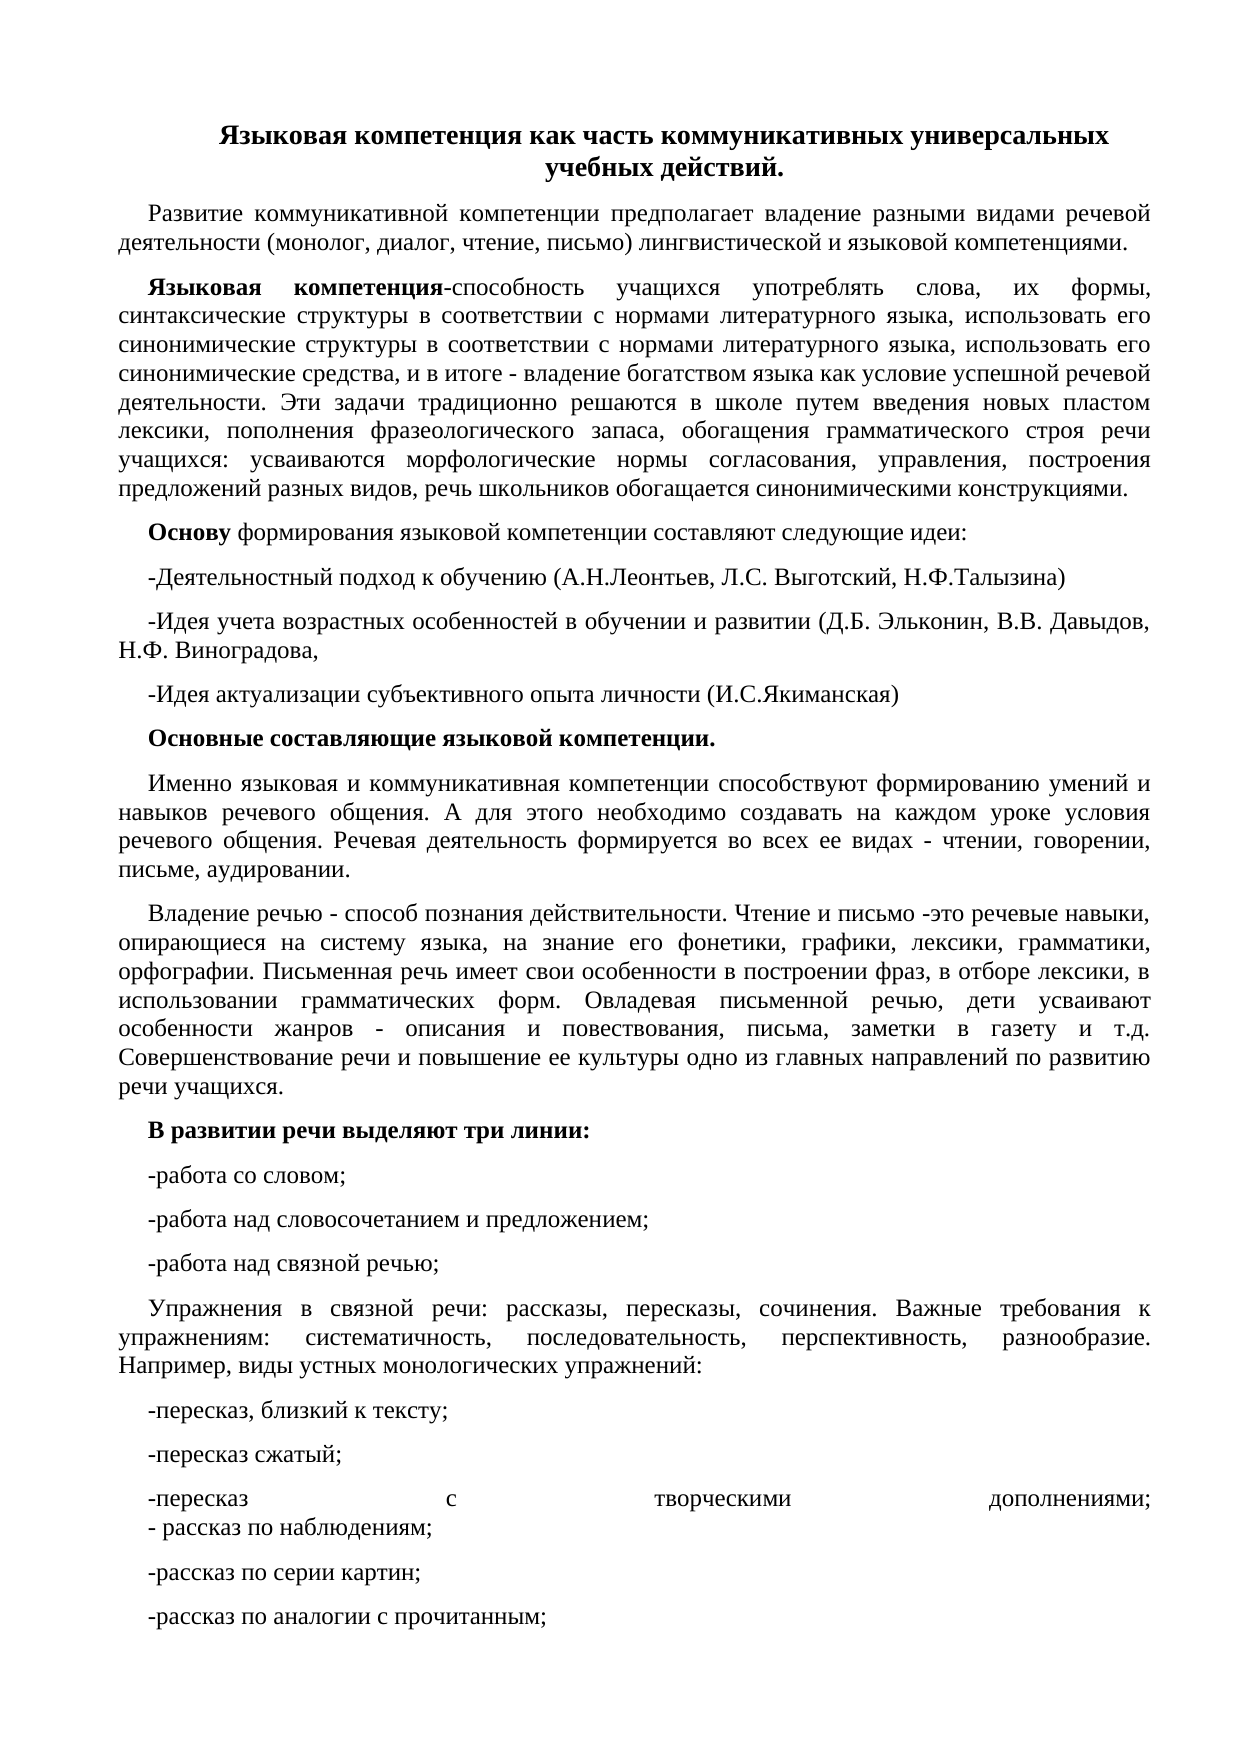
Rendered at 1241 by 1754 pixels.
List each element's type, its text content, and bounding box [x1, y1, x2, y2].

text В развитии речи выделяют три линии: [118, 1115, 1152, 1144]
text -Идея актуализации субъективного опыта личности (И.С.Якиманская) [118, 679, 1152, 708]
text -пересказ сжатый; [148, 1439, 1152, 1468]
text Основные составляющие языковой компетенции. [118, 723, 1152, 752]
text -рассказ по аналогии с прочитанным; [148, 1601, 1152, 1630]
text -пересказ, близкий к тексту; [148, 1395, 1152, 1423]
text -работа со словом; [118, 1160, 1152, 1188]
text Упражнения в связной речи: рассказы, пересказы, сочинения. Важные требования к упражнениям: систематичность, последовательность, перспективность, разнообразие. Например, виды устных монологических упражнений: [118, 1293, 1152, 1379]
text Развитие коммуникативной компетенции предполагает владение разными видами речевой деятельности (монолог, диалог, чтение, письмо) лингвистической и языковой компетенциями. [118, 198, 1152, 256]
text Владение речью - способ познания действительности. Чтение и письмо -это речевые навыки, опирающиеся на систему языка, на знание его фонетики, графики, лексики, грамматики, орфографии. Письменная речь имеет свои особенности в построении фраз, в отборе лексики, в использовании грамматических форм. Овладевая письменной речью, дети усваивают особенности жанров - описания и повествования, письма, заметки в газету и т.д. Совершенствование речи и повышение ее культуры одно из главных направлений по развитию речи учащихся. [118, 898, 1152, 1100]
text Языковая компетенция как часть коммуникативных универсальных учебных действий. [177, 118, 1152, 183]
text Именно языковая и коммуникативная компетенции способствуют формированию умений и навыков речевого общения. А для этого необходимо создавать на каждом уроке условия речевого общения. Речевая деятельность формируется во всех ее видах - чтении, говорении, письме, аудировании. [118, 768, 1152, 883]
text -рассказ по серии картин; [148, 1557, 1152, 1585]
text -Деятельностный подход к обучению (А.Н.Леонтьев, Л.С. Выготский, Н.Ф.Талызина) [118, 562, 1152, 590]
text -Идея учета возрастных особенностей в обучении и развитии (Д.Б. Эльконин, В.В. Давыдов, Н.Ф. Виноградова, [118, 606, 1152, 663]
text Основу формирования языковой компетенции составляют следующие идеи: [118, 517, 1152, 546]
text Языковая компетенция-способность учащихся употреблять слова, их формы, синтаксические структуры в соответствии с нормами литературного языка, использовать его синонимические структуры в соответствии с нормами литературного языка, использовать его синонимические средства, и в итоге - владение богатством языка как условие успешной речевой деятельности. Эти задачи традиционно решаются в школе путем введения новых пластом лексики, пополнения фразеологического запаса, обогащения грамматического строя речи учащихся: усваиваются морфологические нормы согласования, управления, построения предложений разных видов, речь школьников обогащается синонимическими конструкциями. [118, 272, 1152, 502]
text -пересказ с творческими дополнениями; - рассказ по наблюдениям; [148, 1483, 1152, 1541]
text -работа над словосочетанием и предложением; [118, 1204, 1152, 1233]
text -работа над связной речью; [118, 1248, 1152, 1277]
